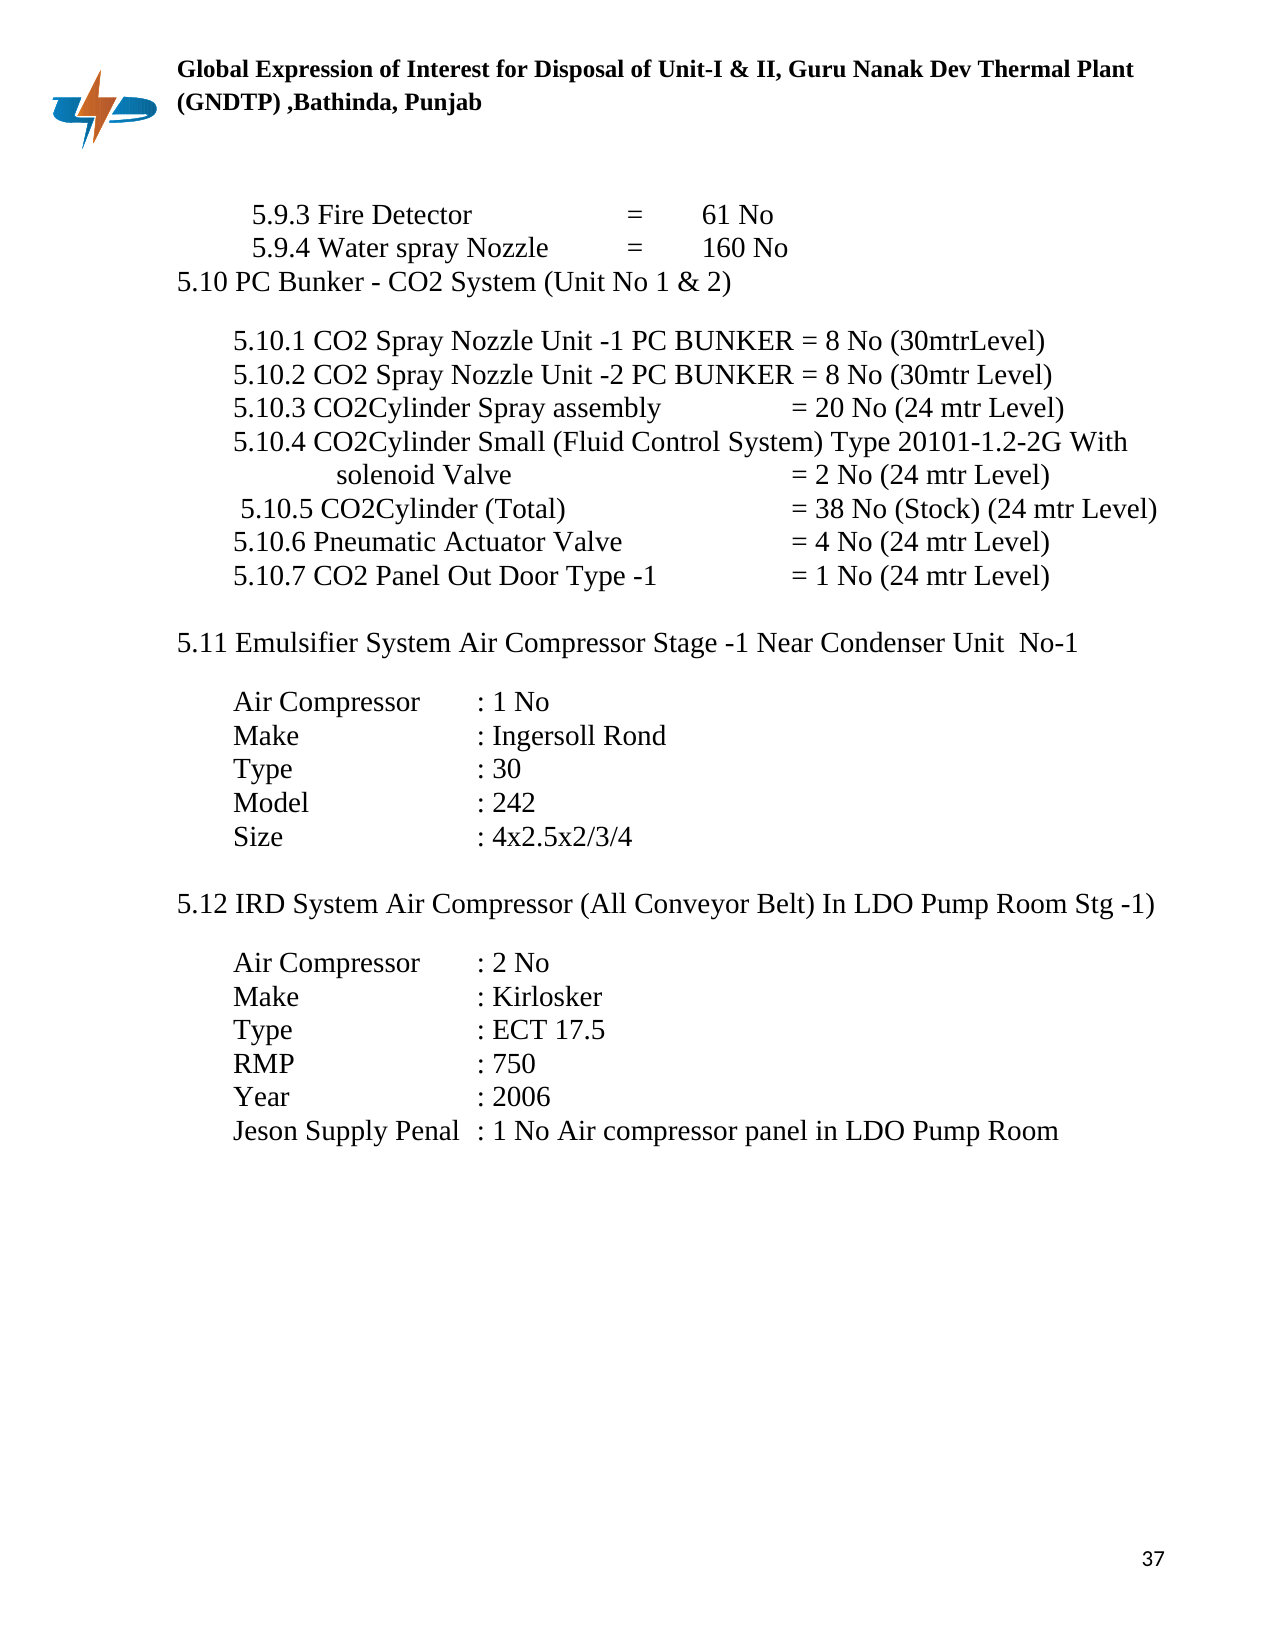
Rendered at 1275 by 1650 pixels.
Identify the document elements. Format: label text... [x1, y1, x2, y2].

text 5.10.7 CO2 Panel Out Door Type -1 = 1 No (24 mtr Level) [233, 558, 1164, 592]
text 5.10.2 CO2 Spray Nozzle Unit -2 PC BUNKER = 8 No (30mtr Level) [233, 357, 1164, 390]
text Make : Ingersoll Rond [233, 718, 1164, 752]
text 5.9.3 Fire Detector = 61 No [252, 197, 1164, 230]
text Model : 242 [233, 785, 1164, 819]
text Type : 30 [233, 752, 1164, 785]
text Type : ECT 17.5 [233, 1012, 1164, 1046]
text RMP : 750 [233, 1046, 1164, 1079]
text Make : Kirlosker [233, 979, 1164, 1012]
text 5.10.6 Pneumatic Actuator Valve = 4 No (24 mtr Level) [233, 524, 1164, 558]
text 5.10.5 CO2Cylinder (Total) = 38 No (Stock) (24 mtr Level) [233, 491, 1164, 524]
text Size : 4x2.5x2/3/4 [233, 819, 1164, 852]
text 5.10 PC Bunker - CO2 System (Unit No 1 & 2) [102, 264, 1164, 297]
text 5.10.1 CO2 Spray Nozzle Unit -1 PC BUNKER = 8 No (30mtrLevel) [233, 323, 1164, 357]
text 5.12 IRD System Air Compressor (All Conveyor Belt) In LDO Pump Room Stg -1) [102, 886, 1164, 919]
text Year : 2006 [233, 1079, 1164, 1113]
text Air Compressor : 2 No [233, 945, 1164, 979]
text Air Compressor : 1 No [233, 684, 1164, 718]
text 5.10.4 CO2Cylinder Small (Fluid Control System) Type 20101-1.2-2G With solenoid Valve = 2 No (24 mtr Level) [233, 424, 1164, 491]
text 5.9.4 Water spray Nozzle = 160 No [252, 230, 1164, 264]
text Jeson Supply Penal : 1 No Air compressor panel in LDO Pump Room [233, 1113, 1164, 1146]
text 5.10.3 CO2Cylinder Spray assembly = 20 No (24 mtr Level) [233, 390, 1164, 424]
text 5.11 Emulsifier System Air Compressor Stage -1 Near Condenser Unit No-1 [102, 625, 1164, 659]
